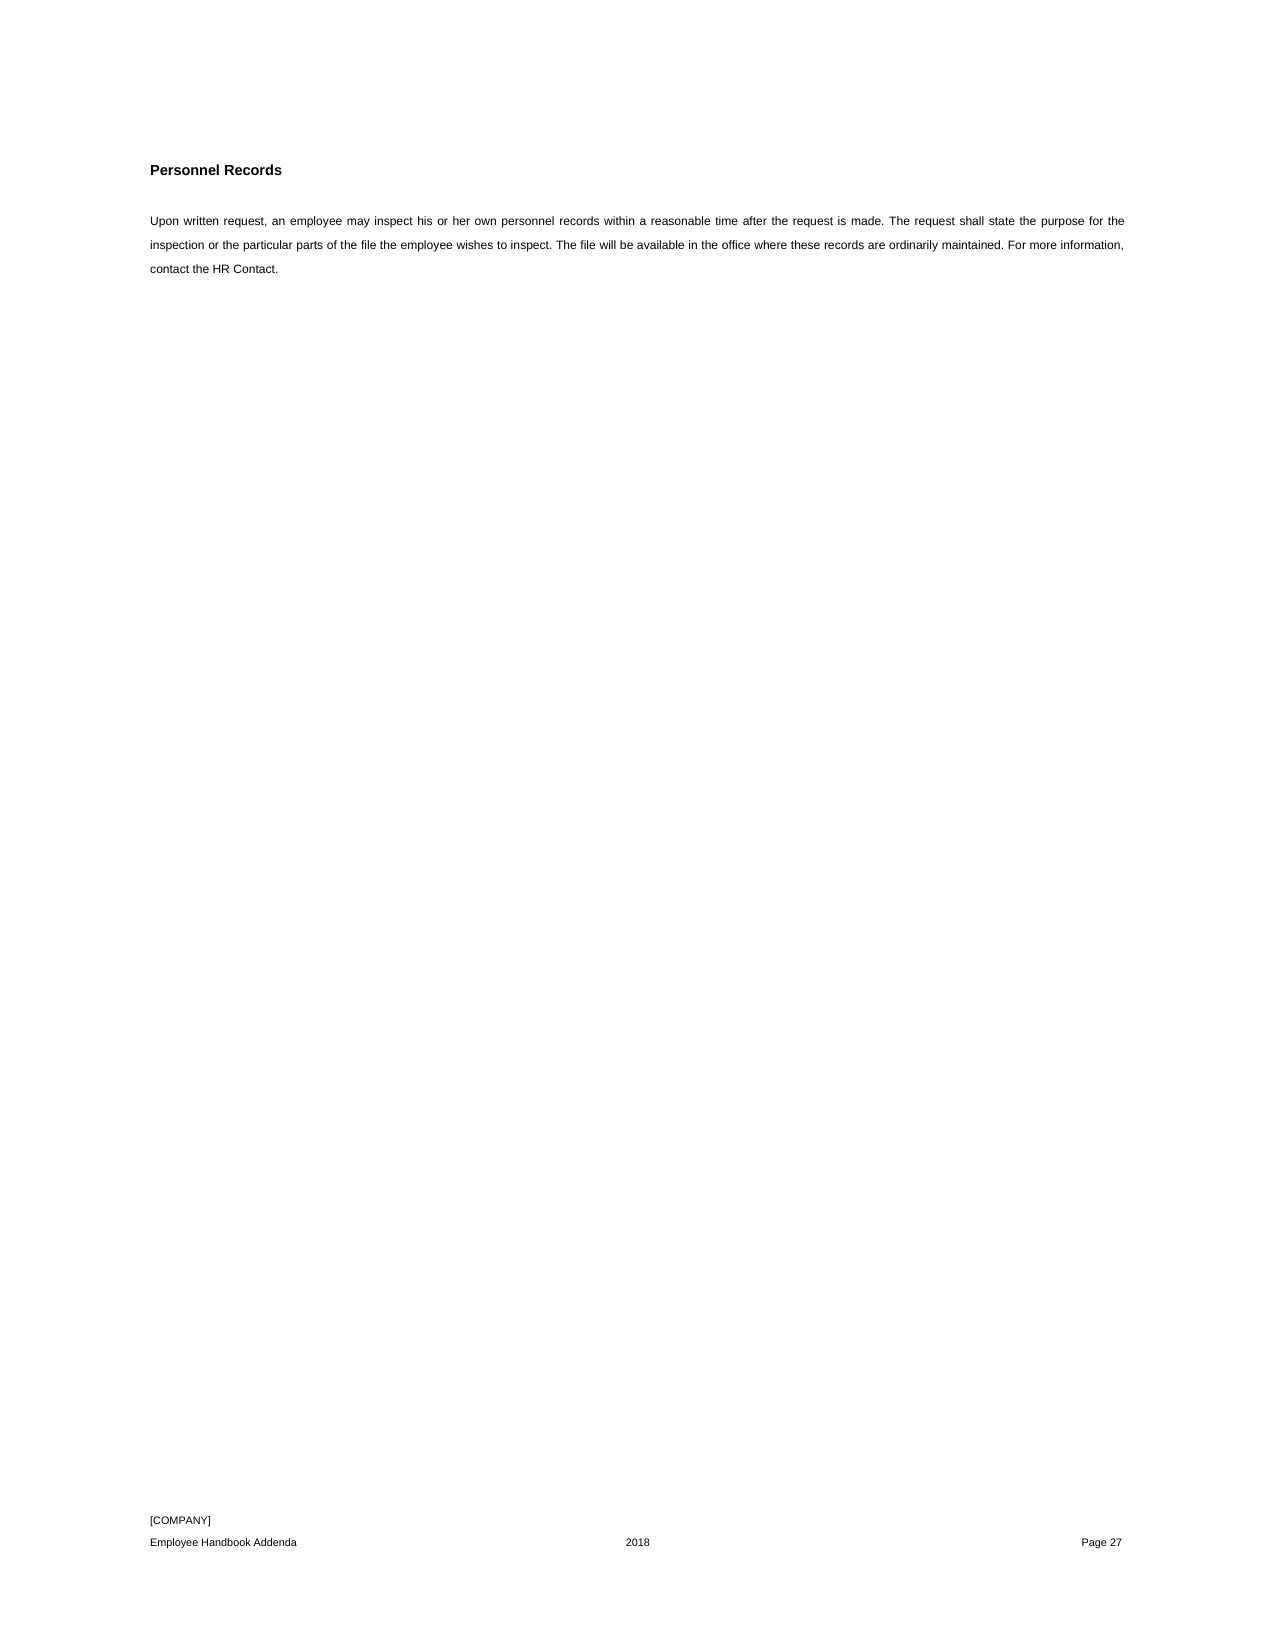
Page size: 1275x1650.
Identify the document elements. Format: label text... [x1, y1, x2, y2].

text Upon written request, an employee may inspect his or her own personnel records within a reasonable time after the request is made. The request shall state the purpose for the inspection or the particular parts of the file the employee wishes to inspect. The file will be available in the office where these records are ordinarily maintained. For more information, contact the HR Contact. [150, 204, 1125, 276]
text Personnel Records [150, 150, 1125, 179]
